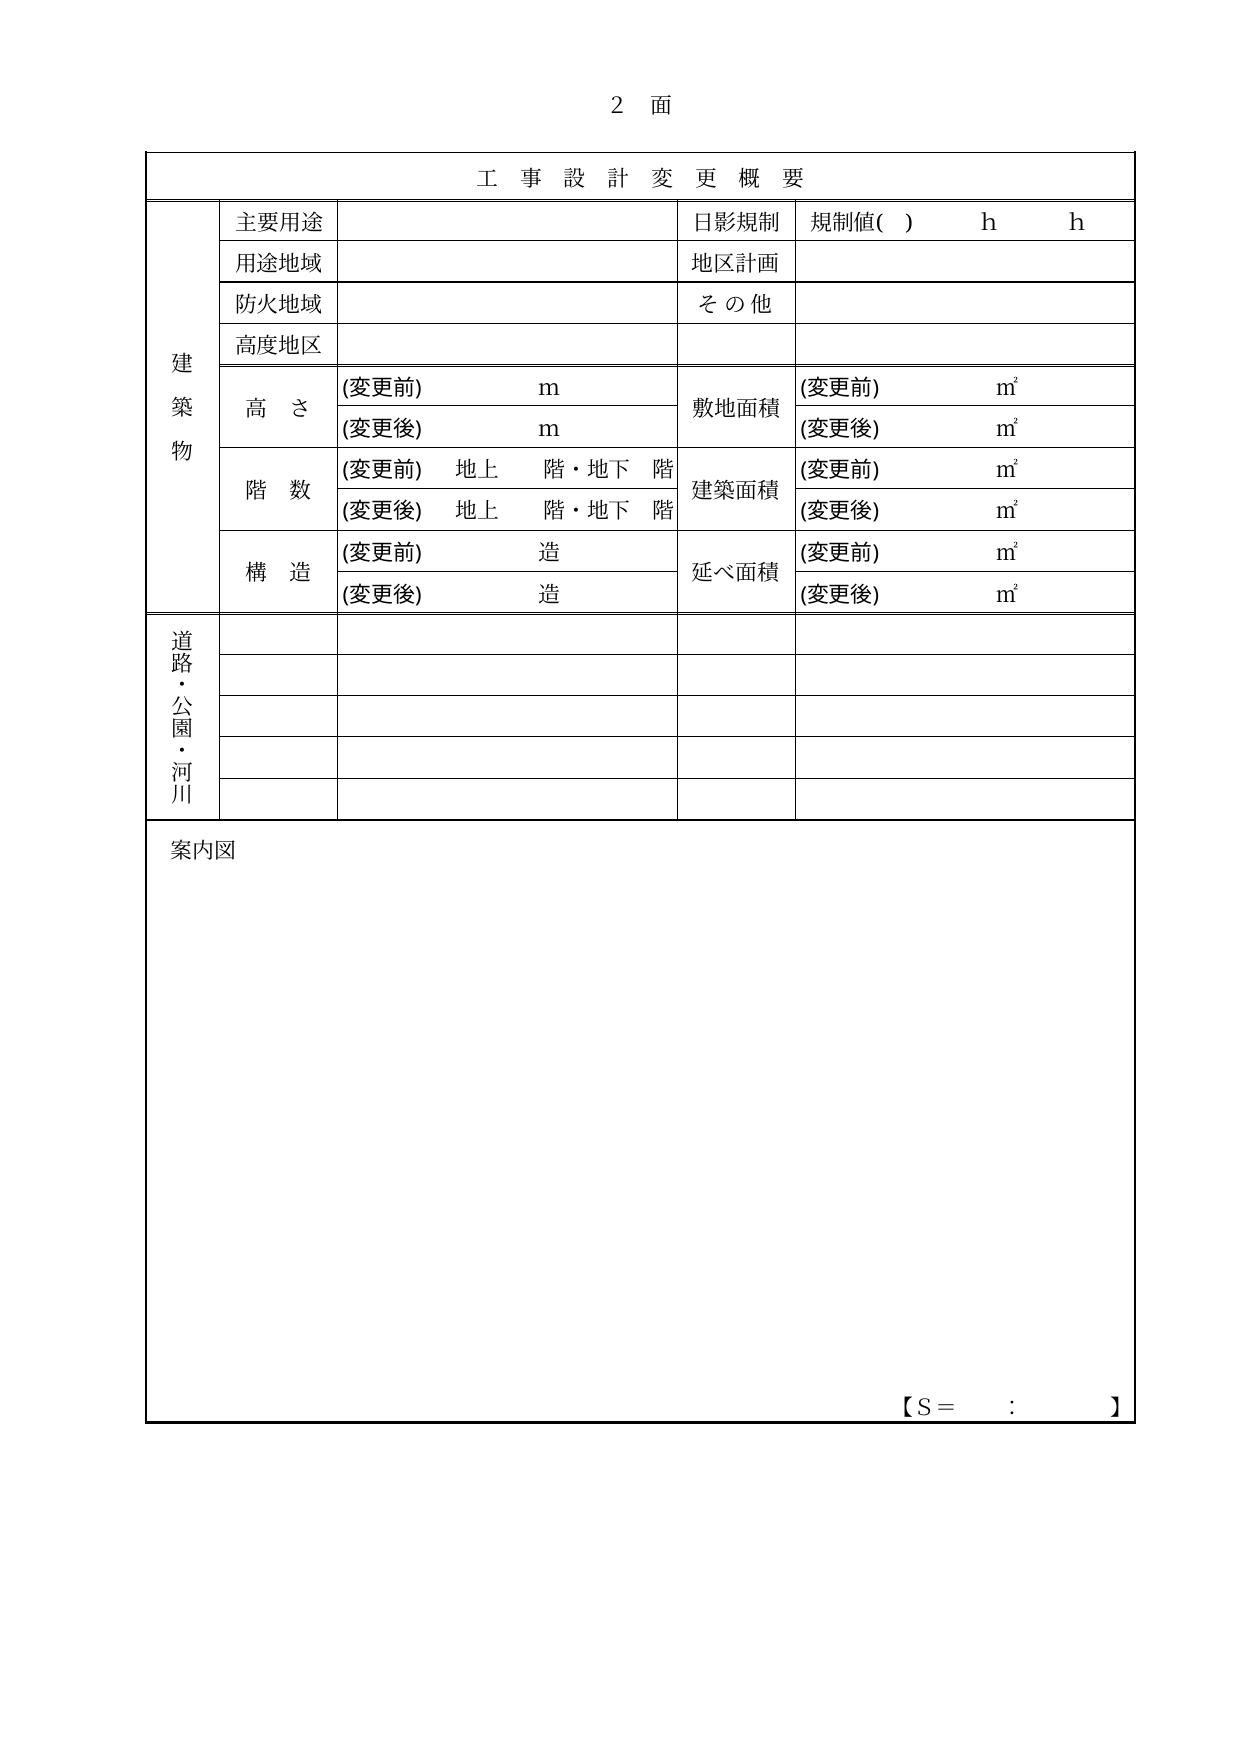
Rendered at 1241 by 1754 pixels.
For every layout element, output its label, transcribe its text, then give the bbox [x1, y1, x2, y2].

table_cell [796, 615, 1134, 653]
table_cell 延べ面積 [678, 531, 795, 612]
table_cell (変更後) [796, 572, 884, 612]
table_cell ㎡ [884, 489, 1134, 529]
table_header 工 事 設 計 変 更 概 要 [147, 153, 1134, 199]
table_cell [220, 696, 337, 736]
table_cell ｍ [426, 367, 677, 405]
table_cell [796, 696, 1134, 736]
table_cell [678, 655, 795, 695]
table_cell 日影規制 [678, 202, 795, 240]
table_cell (変更後) [338, 406, 426, 447]
table_cell 造 [426, 531, 677, 571]
table_cell 道路・公園・河川 [147, 615, 219, 819]
table_cell 地上 階・地下 階 [426, 489, 677, 529]
table_cell [338, 779, 677, 819]
table_cell 建 築 物 [147, 202, 219, 612]
table_cell [220, 655, 337, 695]
table_cell [338, 324, 677, 364]
table_cell 地上 階・地下 階 [426, 448, 677, 488]
table_cell [796, 655, 1134, 695]
table_cell [338, 202, 677, 240]
table_cell ｍ [426, 406, 677, 447]
table_cell [220, 615, 337, 653]
table_cell [338, 283, 677, 323]
table_cell 構造 [220, 531, 337, 612]
table_cell (変更前) [338, 367, 426, 405]
table_cell [220, 737, 337, 778]
table_cell [796, 324, 1134, 364]
table_cell (変更前) [796, 531, 884, 571]
table_cell 防火地域 [220, 283, 337, 323]
table_cell 案内図 【Ｓ＝ ： 】 [147, 821, 1134, 1421]
table_cell (変更後) [338, 489, 426, 529]
table_cell [338, 696, 677, 736]
table_cell (変更前) [338, 448, 426, 488]
table_cell 地区計画 [678, 241, 795, 281]
table_cell [220, 779, 337, 819]
table_cell (変更前) [338, 531, 426, 571]
table_cell [338, 241, 677, 281]
table_cell 高度地区 [220, 324, 337, 364]
table_cell [338, 615, 677, 653]
table_cell ㎡ [884, 367, 1134, 405]
table_cell (変更後) [338, 572, 426, 612]
table_cell ㎡ [884, 406, 1134, 447]
table_cell (変更前) [796, 367, 884, 405]
table_cell (変更後) [796, 406, 884, 447]
table_cell ㎡ [884, 531, 1134, 571]
table_cell (変更後) [796, 489, 884, 529]
table_cell 建築面積 [678, 448, 795, 529]
table_cell [678, 615, 795, 653]
table_cell 敷地面積 [678, 367, 795, 447]
table_cell ㎡ [884, 572, 1134, 612]
table_cell 規制値( ) ｈ ｈ [796, 202, 1134, 240]
table_cell 主要用途 [220, 202, 337, 240]
table_cell [796, 283, 1134, 323]
table_cell [796, 241, 1134, 281]
table_cell [796, 737, 1134, 778]
text ２ 面 [142, 89, 1137, 120]
table_cell [796, 779, 1134, 819]
table_cell [338, 737, 677, 778]
table_cell ㎡ [884, 448, 1134, 488]
table_cell その他 [678, 283, 795, 323]
table_cell [678, 324, 795, 364]
table_cell 用途地域 [220, 241, 337, 281]
table_cell 階数 [220, 448, 337, 529]
table_cell 造 [426, 572, 677, 612]
table_cell (変更前) [796, 448, 884, 488]
table_cell [338, 655, 677, 695]
table_cell 高さ [220, 367, 337, 447]
table_cell [678, 696, 795, 736]
table_cell [678, 779, 795, 819]
table_cell [678, 737, 795, 778]
